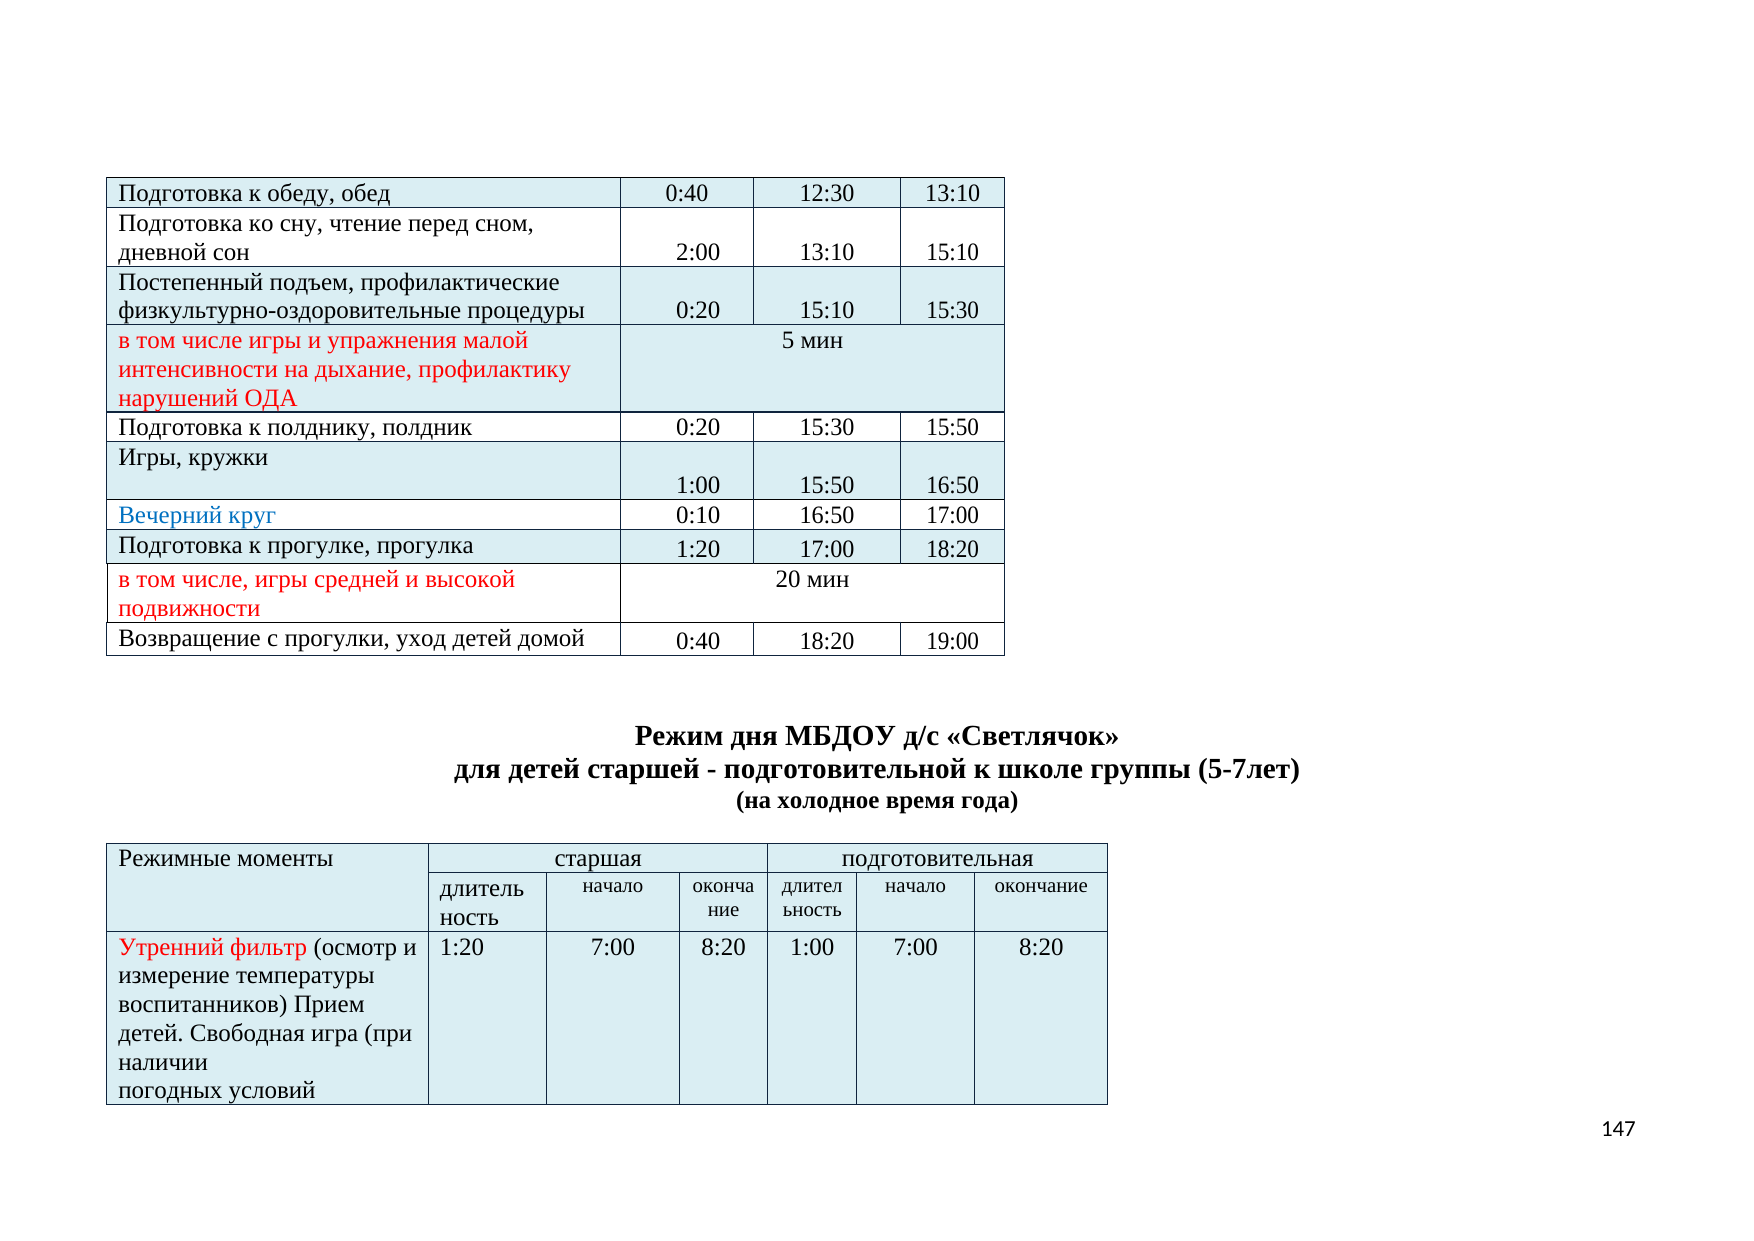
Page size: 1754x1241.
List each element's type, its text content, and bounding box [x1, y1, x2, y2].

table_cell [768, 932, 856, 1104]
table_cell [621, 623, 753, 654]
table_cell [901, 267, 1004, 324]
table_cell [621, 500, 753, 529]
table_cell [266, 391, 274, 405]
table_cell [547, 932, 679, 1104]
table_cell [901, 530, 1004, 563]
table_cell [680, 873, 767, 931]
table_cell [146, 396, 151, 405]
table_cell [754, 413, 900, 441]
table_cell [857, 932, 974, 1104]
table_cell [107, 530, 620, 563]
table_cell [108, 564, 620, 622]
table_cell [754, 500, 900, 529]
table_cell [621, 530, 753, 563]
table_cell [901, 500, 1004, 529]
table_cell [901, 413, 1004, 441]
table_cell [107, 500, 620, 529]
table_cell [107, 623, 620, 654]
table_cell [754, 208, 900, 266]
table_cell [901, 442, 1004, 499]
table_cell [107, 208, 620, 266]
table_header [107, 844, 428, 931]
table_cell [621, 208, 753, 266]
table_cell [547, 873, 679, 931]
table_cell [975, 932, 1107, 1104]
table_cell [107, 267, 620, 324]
text Режим дня МБДОУ д/с «Светлячок» [118, 718, 1636, 751]
text для детей старшей - подготовительной к школе группы (5-7лет) [118, 751, 1636, 785]
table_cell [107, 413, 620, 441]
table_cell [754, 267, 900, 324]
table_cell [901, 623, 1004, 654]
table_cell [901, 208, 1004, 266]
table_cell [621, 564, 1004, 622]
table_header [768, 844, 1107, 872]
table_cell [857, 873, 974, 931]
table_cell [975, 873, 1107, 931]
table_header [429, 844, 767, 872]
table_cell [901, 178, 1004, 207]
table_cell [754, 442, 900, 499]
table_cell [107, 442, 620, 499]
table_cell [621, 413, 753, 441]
text (на холодное время года) [118, 785, 1636, 814]
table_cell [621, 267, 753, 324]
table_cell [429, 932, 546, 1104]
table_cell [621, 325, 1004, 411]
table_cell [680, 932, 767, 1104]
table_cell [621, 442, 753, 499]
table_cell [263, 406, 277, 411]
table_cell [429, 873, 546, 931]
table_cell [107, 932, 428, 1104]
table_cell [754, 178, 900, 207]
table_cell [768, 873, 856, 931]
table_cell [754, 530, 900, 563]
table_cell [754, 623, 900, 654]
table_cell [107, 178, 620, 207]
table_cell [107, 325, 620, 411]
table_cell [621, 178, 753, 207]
